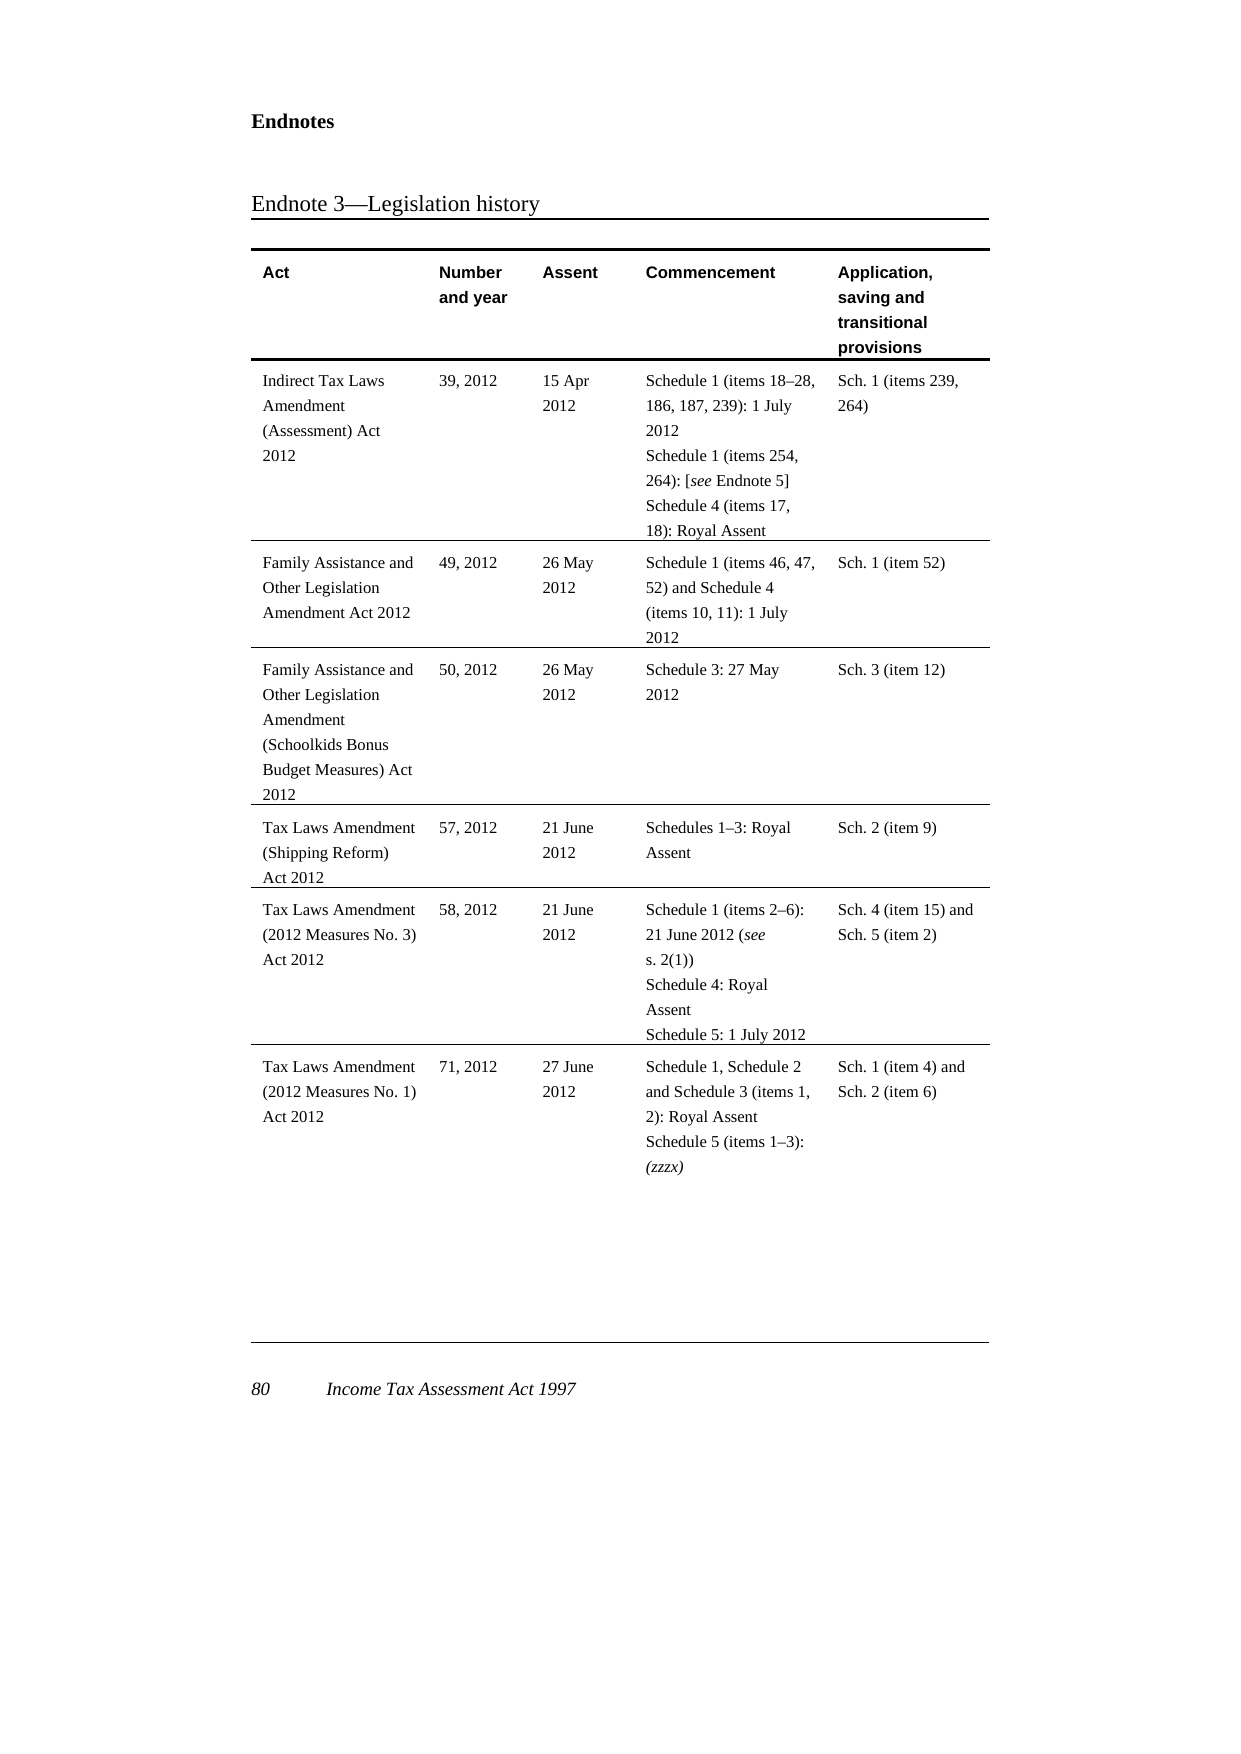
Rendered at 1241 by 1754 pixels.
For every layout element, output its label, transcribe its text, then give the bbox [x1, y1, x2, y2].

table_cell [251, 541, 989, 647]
table_header Assent [531, 251, 634, 357]
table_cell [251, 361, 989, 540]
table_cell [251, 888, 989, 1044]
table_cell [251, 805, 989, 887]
table_header Application, saving and transitional provisions [826, 251, 989, 357]
table_header Act [251, 251, 428, 357]
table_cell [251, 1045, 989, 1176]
table_header Commencement [634, 251, 826, 357]
table_header Number and year [428, 251, 531, 357]
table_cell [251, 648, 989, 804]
